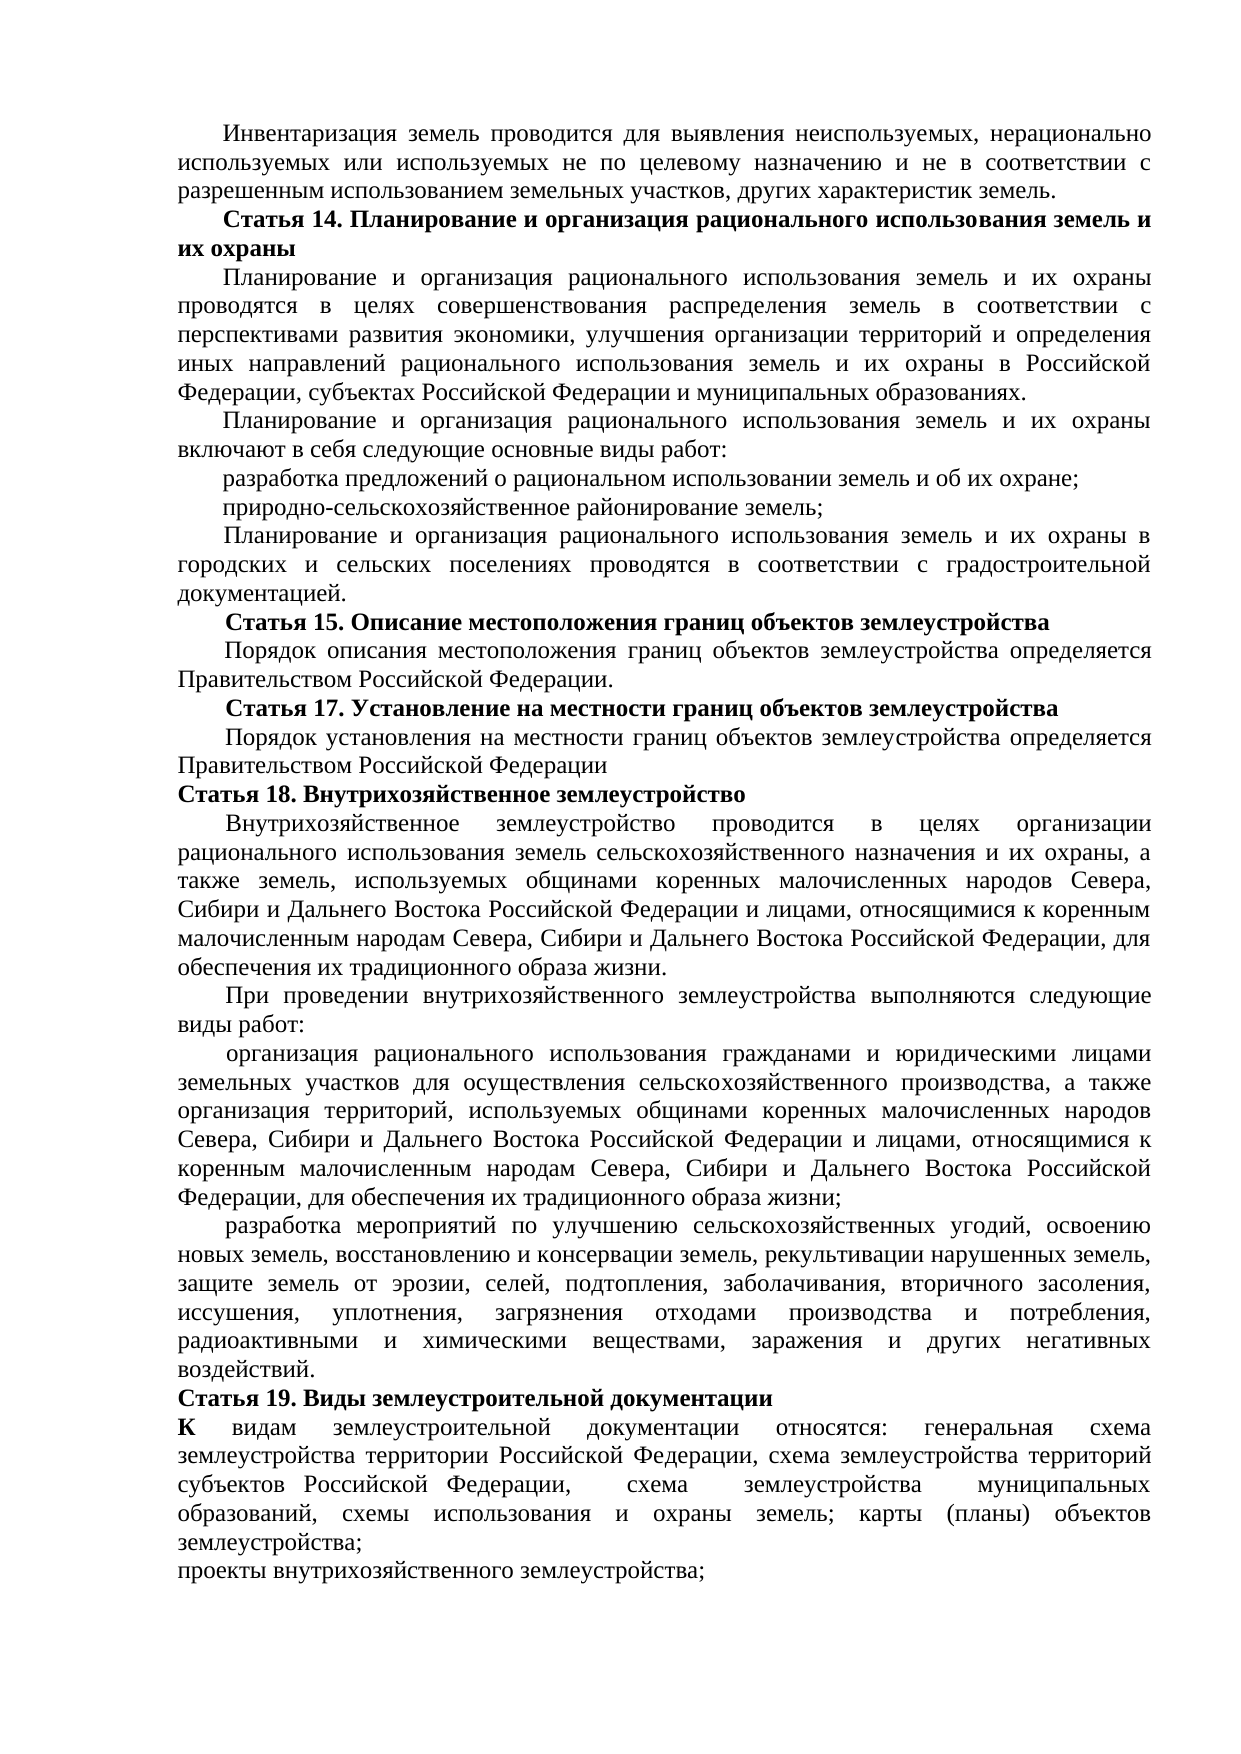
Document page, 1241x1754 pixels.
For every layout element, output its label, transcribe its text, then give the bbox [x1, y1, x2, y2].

text Планирование и организация рационального использования земель и их охраны включают в себя следующие основные виды работ: [177, 406, 1152, 463]
text Порядок установления на местности границ объектов землеустройства определяется Правительством Российской Федерации [177, 722, 1152, 779]
text Планирование и организация рационального использования земель и их охраны проводятся в целях совершенствования распределения земель в соответствии с перспективами развития экономики, улучшения организации территорий и определения иных направлений рационального использования земель и их охраны в Российской Федерации, субъектах Российской Федерации и муниципальных образованиях. [177, 262, 1152, 406]
text При проведении внутрихозяйственного землеустройства выполняются следующие виды работ: [177, 981, 1152, 1038]
text Планирование и организация рационального использования земель и их охраны в городских и сельских поселениях проводятся в соответствии с градостроительной документацией. [177, 521, 1152, 607]
text природно-сельскохозяйственное районирование земель; [177, 492, 1152, 521]
text проекты внутрихозяйственного землеустройства; [177, 1556, 1152, 1584]
text Инвентаризация земель проводится для выявления неиспользуемых, нерационально используемых или используемых не по целевому назначению и не в соответствии с разрешенным использованием земельных участков, других характеристик земель. [177, 118, 1152, 204]
text Внутрихозяйственное землеустройство проводится в целях организации рационального использования земель сельскохозяйственного назначения и их охраны, а также земель, используемых общинами коренных малочисленных народов Севера, Сибири и Дальнего Востока Российской Федерации и лицами, относящимися к коренным малочисленным народам Севера, Сибири и Дальнего Востока Российской Федерации, для обеспечения их традиционного образа жизни. [177, 808, 1152, 981]
text Статья 19. Виды землеустроительной документации [177, 1383, 1152, 1412]
text разработка мероприятий по улучшению сельскохозяйственных угодий, освоению новых земель, восстановлению и консервации земель, рекультивации нарушенных земель, защите земель от эрозии, селей, подтопления, заболачивания, вторичного засоления, иссушения, уплотнения, загрязнения отходами производства и потребления, радиоактивными и химическими веществами, заражения и других негативных воздействий. [177, 1211, 1152, 1383]
text организация рационального использования гражданами и юридическими лицами земельных участков для осуществления сельскохозяйственного производства, а также организация территорий, используемых общинами коренных малочисленных народов Севера, Сибири и Дальнего Востока Российской Федерации и лицами, относящимися к коренным малочисленным народам Севера, Сибири и Дальнего Востока Российской Федерации, для обеспечения их традиционного образа жизни; [177, 1038, 1152, 1211]
text К видам землеустроительной документации относятся: генеральная схема землеустройства территории Российской Федерации, схема землеустройства территорий субъектов Российской Федерации, схема землеустройства муниципальных образований, схемы использования и охраны земель; карты (планы) объектов землеустройства; [177, 1412, 1152, 1556]
text Порядок описания местоположения границ объектов землеустройства определяется Правительством Российской Федерации. [177, 636, 1152, 693]
text разработка предложений о рациональном использовании земель и об их охране; [177, 463, 1152, 492]
text Статья 14. Планирование и организация рационального использования земель и их охраны [177, 204, 1152, 262]
text Статья 17. Установление на местности границ объектов землеустройства [177, 693, 1152, 722]
text Статья 18. Внутрихозяйственное землеустройство [177, 779, 1152, 808]
text Статья 15. Описание местоположения границ объектов землеустройства [177, 607, 1152, 636]
